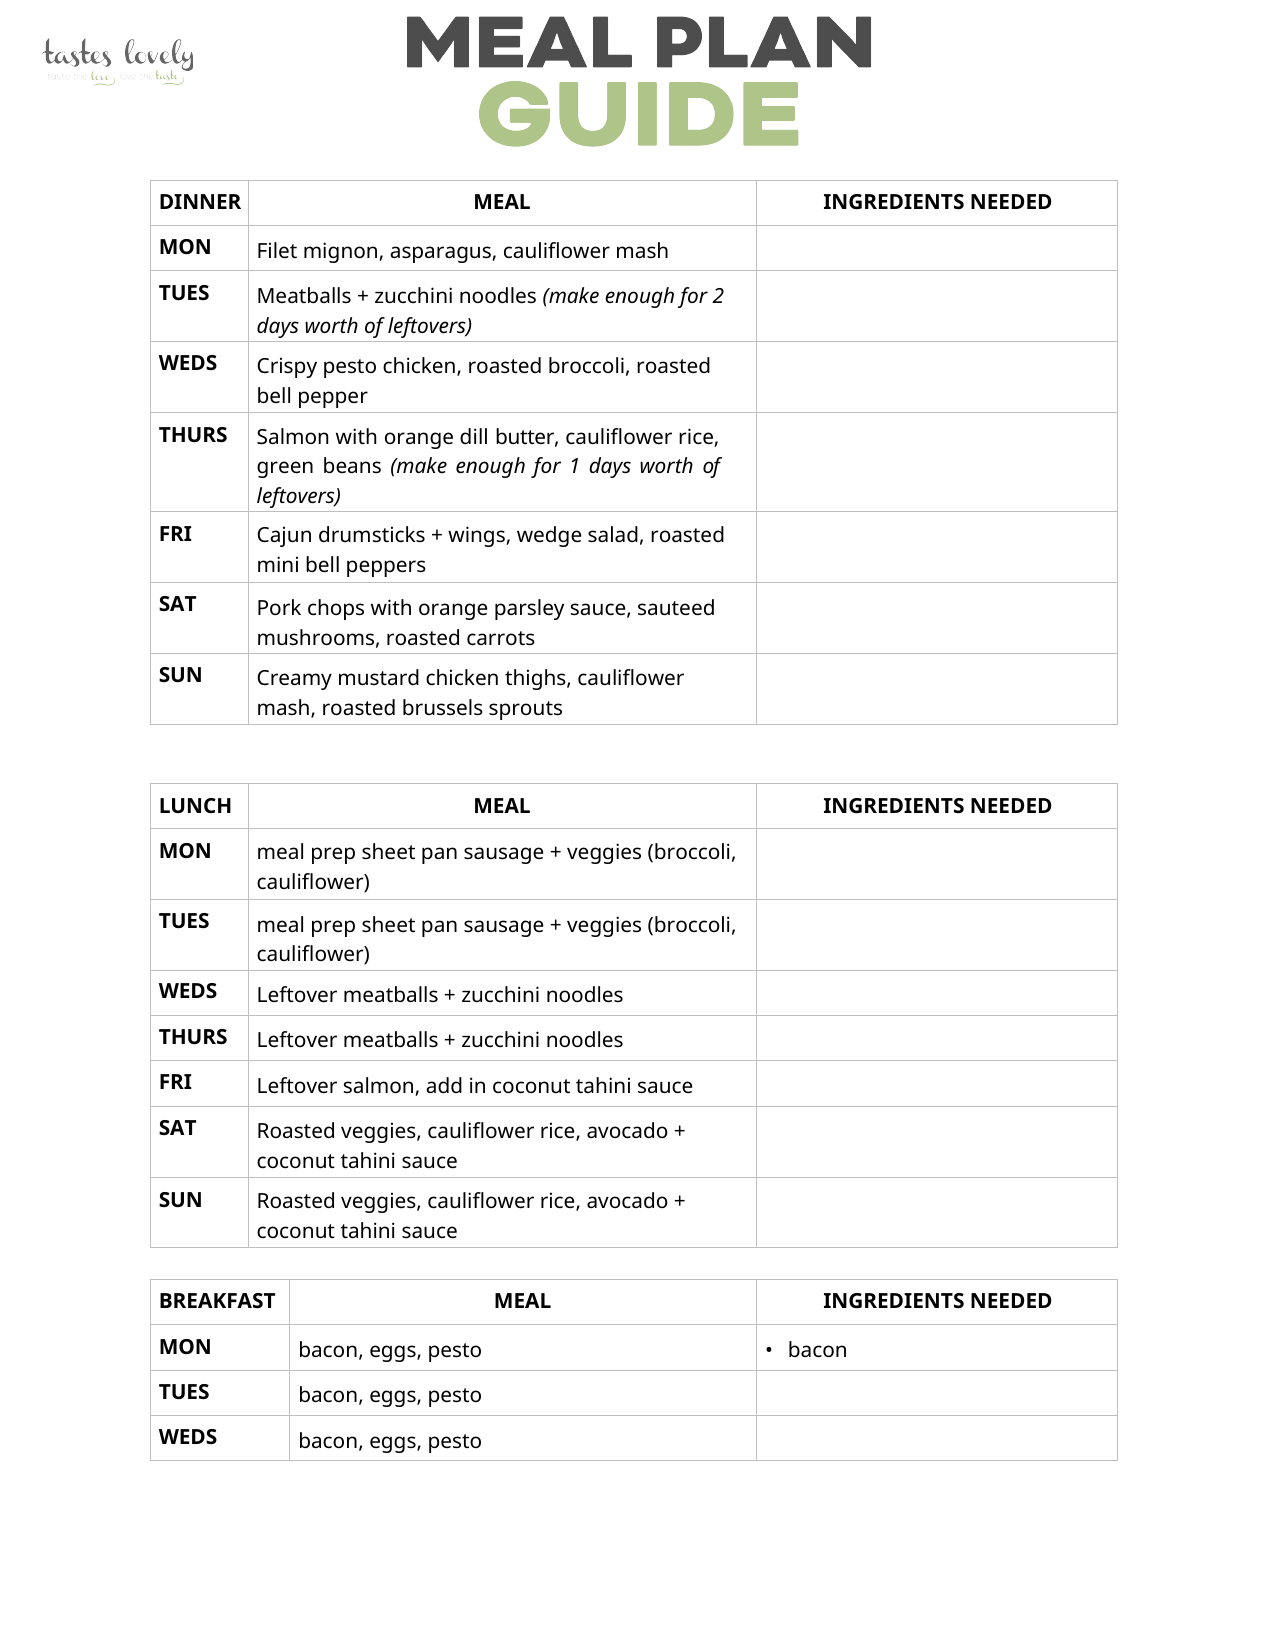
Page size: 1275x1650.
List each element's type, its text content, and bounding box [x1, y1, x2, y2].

table_cell [757, 1107, 1117, 1176]
table_cell WEDS [151, 1416, 289, 1460]
table_header MEAL [249, 784, 756, 828]
table_cell Roasted veggies, cauliflower rice, avocado + coconut tahini sauce [249, 1107, 756, 1176]
table_cell SAT [151, 1107, 248, 1176]
table_cell TUES [151, 271, 248, 341]
table_cell [757, 512, 1117, 582]
table_cell TUES [151, 900, 248, 969]
picture [42, 38, 193, 88]
table_cell Leftover meatballs + zucchini noodles [249, 971, 756, 1015]
table_header DINNER [151, 181, 248, 225]
table_cell [757, 971, 1117, 1015]
table_cell [757, 900, 1117, 969]
table_cell [757, 413, 1117, 511]
table_cell [757, 226, 1117, 270]
table_cell Creamy mustard chicken thighs, cauliflower mash, roasted brussels sprouts [249, 654, 756, 724]
table_cell [757, 1416, 1117, 1460]
table_cell meal prep sheet pan sausage + veggies (broccoli, cauliflower) [249, 900, 756, 969]
table_cell Cajun drumsticks + wings, wedge salad, roasted mini bell peppers [249, 512, 756, 582]
table_cell [757, 1016, 1117, 1060]
table_cell MON [151, 226, 248, 270]
table_cell WEDS [151, 342, 248, 412]
table_header INGREDIENTS NEEDED [757, 784, 1117, 828]
table_cell bacon, eggs, pesto [290, 1371, 756, 1415]
table_cell Salmon with orange dill butter, cauliflower rice, green beans (make enough for 1 days worth of leftovers) [249, 413, 756, 511]
table_cell Pork chops with orange parsley sauce, sauteed mushrooms, roasted carrots [249, 583, 756, 653]
table_cell [757, 271, 1117, 341]
table_cell MON [151, 1325, 289, 1369]
table_cell Crispy pesto chicken, roasted broccoli, roasted bell pepper [249, 342, 756, 412]
table_cell [757, 342, 1117, 412]
table_cell THURS [151, 1016, 248, 1060]
table_cell bacon, eggs, pesto [290, 1325, 756, 1369]
table_cell MON [151, 829, 248, 899]
table_cell WEDS [151, 971, 248, 1015]
table_cell bacon, eggs, pesto [290, 1416, 756, 1460]
table_cell Leftover meatballs + zucchini noodles [249, 1016, 756, 1060]
table_cell FRI [151, 512, 248, 582]
table_cell [757, 1061, 1117, 1106]
table_cell SUN [151, 1178, 248, 1247]
table_header LUNCH [151, 784, 248, 828]
table_cell bacon [757, 1325, 1117, 1369]
table_cell [757, 1371, 1117, 1415]
table_header MEAL [290, 1280, 756, 1324]
table_cell [757, 583, 1117, 653]
table_cell Meatballs + zucchini noodles (make enough for 2 days worth of leftovers) [249, 271, 756, 341]
table_header MEAL [249, 181, 756, 225]
table_cell [757, 1178, 1117, 1247]
table_cell meal prep sheet pan sausage + veggies (broccoli, cauliflower) [249, 829, 756, 899]
table_cell TUES [151, 1371, 289, 1415]
picture [402, 0, 875, 181]
table_cell SAT [151, 583, 248, 653]
table_cell Leftover salmon, add in coconut tahini sauce [249, 1061, 756, 1106]
table_cell Filet mignon, asparagus, cauliflower mash [249, 226, 756, 270]
table_header BREAKFAST [151, 1280, 289, 1324]
table_cell [757, 654, 1117, 724]
table_cell [757, 829, 1117, 899]
table_header INGREDIENTS NEEDED [757, 1280, 1117, 1324]
table_cell FRI [151, 1061, 248, 1106]
table_cell Roasted veggies, cauliflower rice, avocado + coconut tahini sauce [249, 1178, 756, 1247]
table_header INGREDIENTS NEEDED [757, 181, 1117, 225]
table_cell SUN [151, 654, 248, 724]
table_cell THURS [151, 413, 248, 511]
